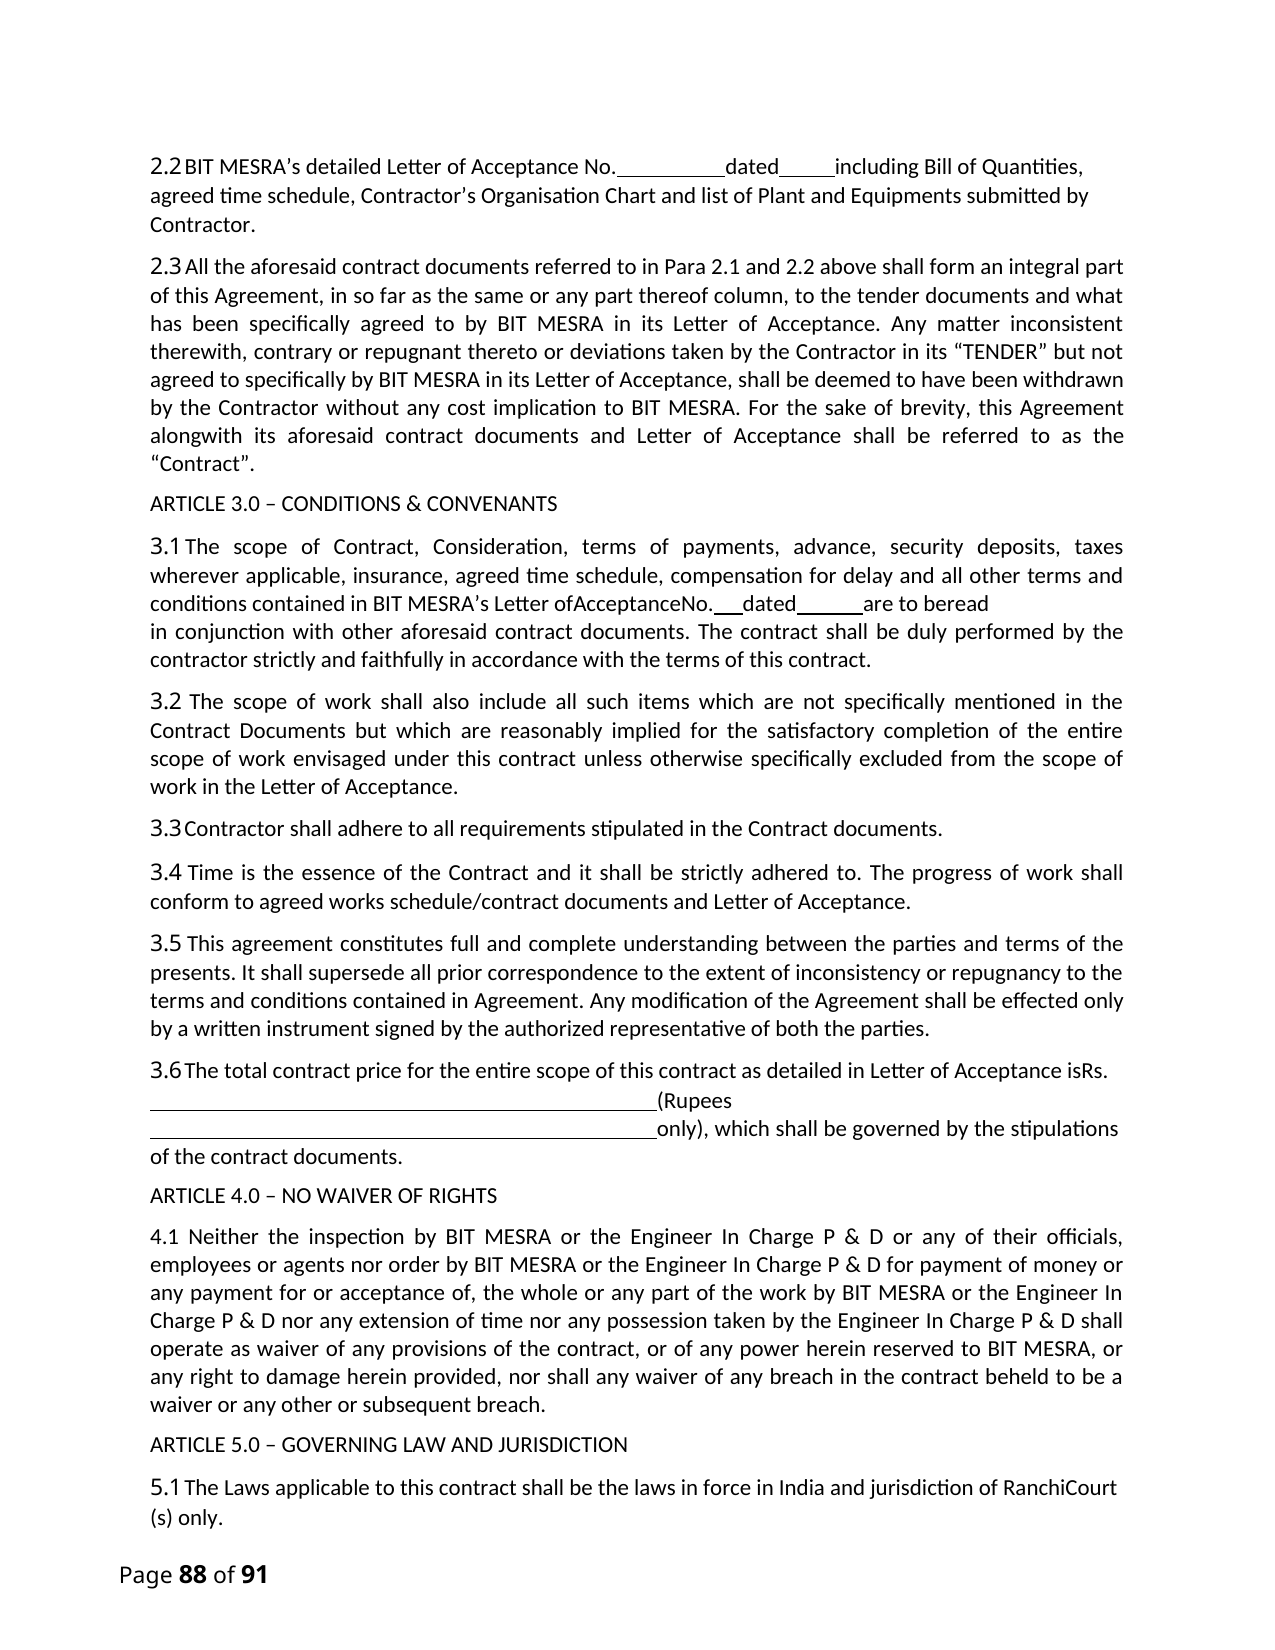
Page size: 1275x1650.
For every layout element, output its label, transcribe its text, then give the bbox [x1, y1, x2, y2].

text (s) only. [150, 1503, 1137, 1531]
list BIT MESRA’s detailed Letter of Acceptance No. dated including Bill of Quantities, [150, 150, 1137, 181]
text ARTICLE 4.0 – NO WAIVER OF RIGHTS [150, 1181, 1137, 1209]
list All the aforesaid contract documents referred to in Para 2.1 and 2.2 above shall form an integral part of this Agreement, in so far as the same or any part thereof column, to the tender documents and what has been specifically agreed to by BIT MESRA in its Letter of Acceptance. Any matter inconsistent therewith, contrary or repugnant thereto or deviations taken by the Contractor in its “TENDER” but not agreed to specifically by BIT MESRA in its Letter of Acceptance, shall be deemed to have been withdrawn by the Contractor without any cost implication to BIT MESRA. For the sake of brevity, this Agreement alongwith its aforesaid contract documents and Letter of Acceptance shall be referred to as the “Contract”. [150, 249, 1126, 477]
text Contractor. [150, 210, 1137, 238]
list The Laws applicable to this contract shall be the laws in force in India and jurisdiction of RanchiCourt [150, 1471, 1137, 1502]
text 4.1 Neither the inspection by BIT MESRA or the Engineer In Charge P & D or any of their officials, employees or agents nor order by BIT MESRA or the Engineer In Charge P & D for payment of money or any payment for or acceptance of, the whole or any part of the work by BIT MESRA or the Engineer In Charge P & D nor any extension of time nor any possession taken by the Engineer In Charge P & D shall operate as waiver of any provisions of the contract, or of any power herein reserved to BIT MESRA, or any right to damage herein provided, nor shall any waiver of any breach in the contract beheld to be a waiver or any other or subsequent breach. [150, 1222, 1126, 1418]
text agreed time schedule, Contractor’s Organisation Chart and list of Plant and Equipments submitted by [150, 182, 1137, 210]
list The total contract price for the entire scope of this contract as detailed in Letter of Acceptance isRs. [150, 1054, 1137, 1085]
list This agreement constitutes full and complete understanding between the parties and terms of the presents. It shall supersede all prior correspondence to the extent of inconsistency or repugnancy to the terms and conditions contained in Agreement. Any modification of the Agreement shall be effected only by a written instrument signed by the authorized representative of both the parties. [150, 927, 1126, 1042]
list Contractor shall adhere to all requirements stipulated in the Contract documents. [150, 812, 1137, 843]
text (Rupees only), which shall be governed by the stipulations of the contract documents. [150, 1086, 1119, 1170]
list Time is the essence of the Contract and it shall be strictly adhered to. The progress of work shall conform to agreed works schedule/contract documents and Letter of Acceptance. [150, 855, 1125, 916]
text ARTICLE 5.0 – GOVERNING LAW AND JURISDICTION [150, 1430, 1137, 1458]
text ARTICLE 3.0 – CONDITIONS & CONVENANTS [150, 489, 1137, 517]
list The scope of Contract, Consideration, terms of payments, advance, security deposits, taxes wherever applicable, insurance, agreed time schedule, compensation for delay and all other terms and conditions contained in BIT MESRA’s Letter ofAcceptanceNo. dated are to beread [150, 530, 1125, 617]
text in conjunction with other aforesaid contract documents. The contract shall be duly performed by the contractor strictly and faithfully in accordance with the terms of this contract. [150, 617, 1125, 673]
list The scope of work shall also include all such items which are not specifically mentioned in the Contract Documents but which are reasonably implied for the satisfactory completion of the entire scope of work envisaged under this contract unless otherwise specifically excluded from the scope of work in the Letter of Acceptance. [150, 685, 1126, 800]
